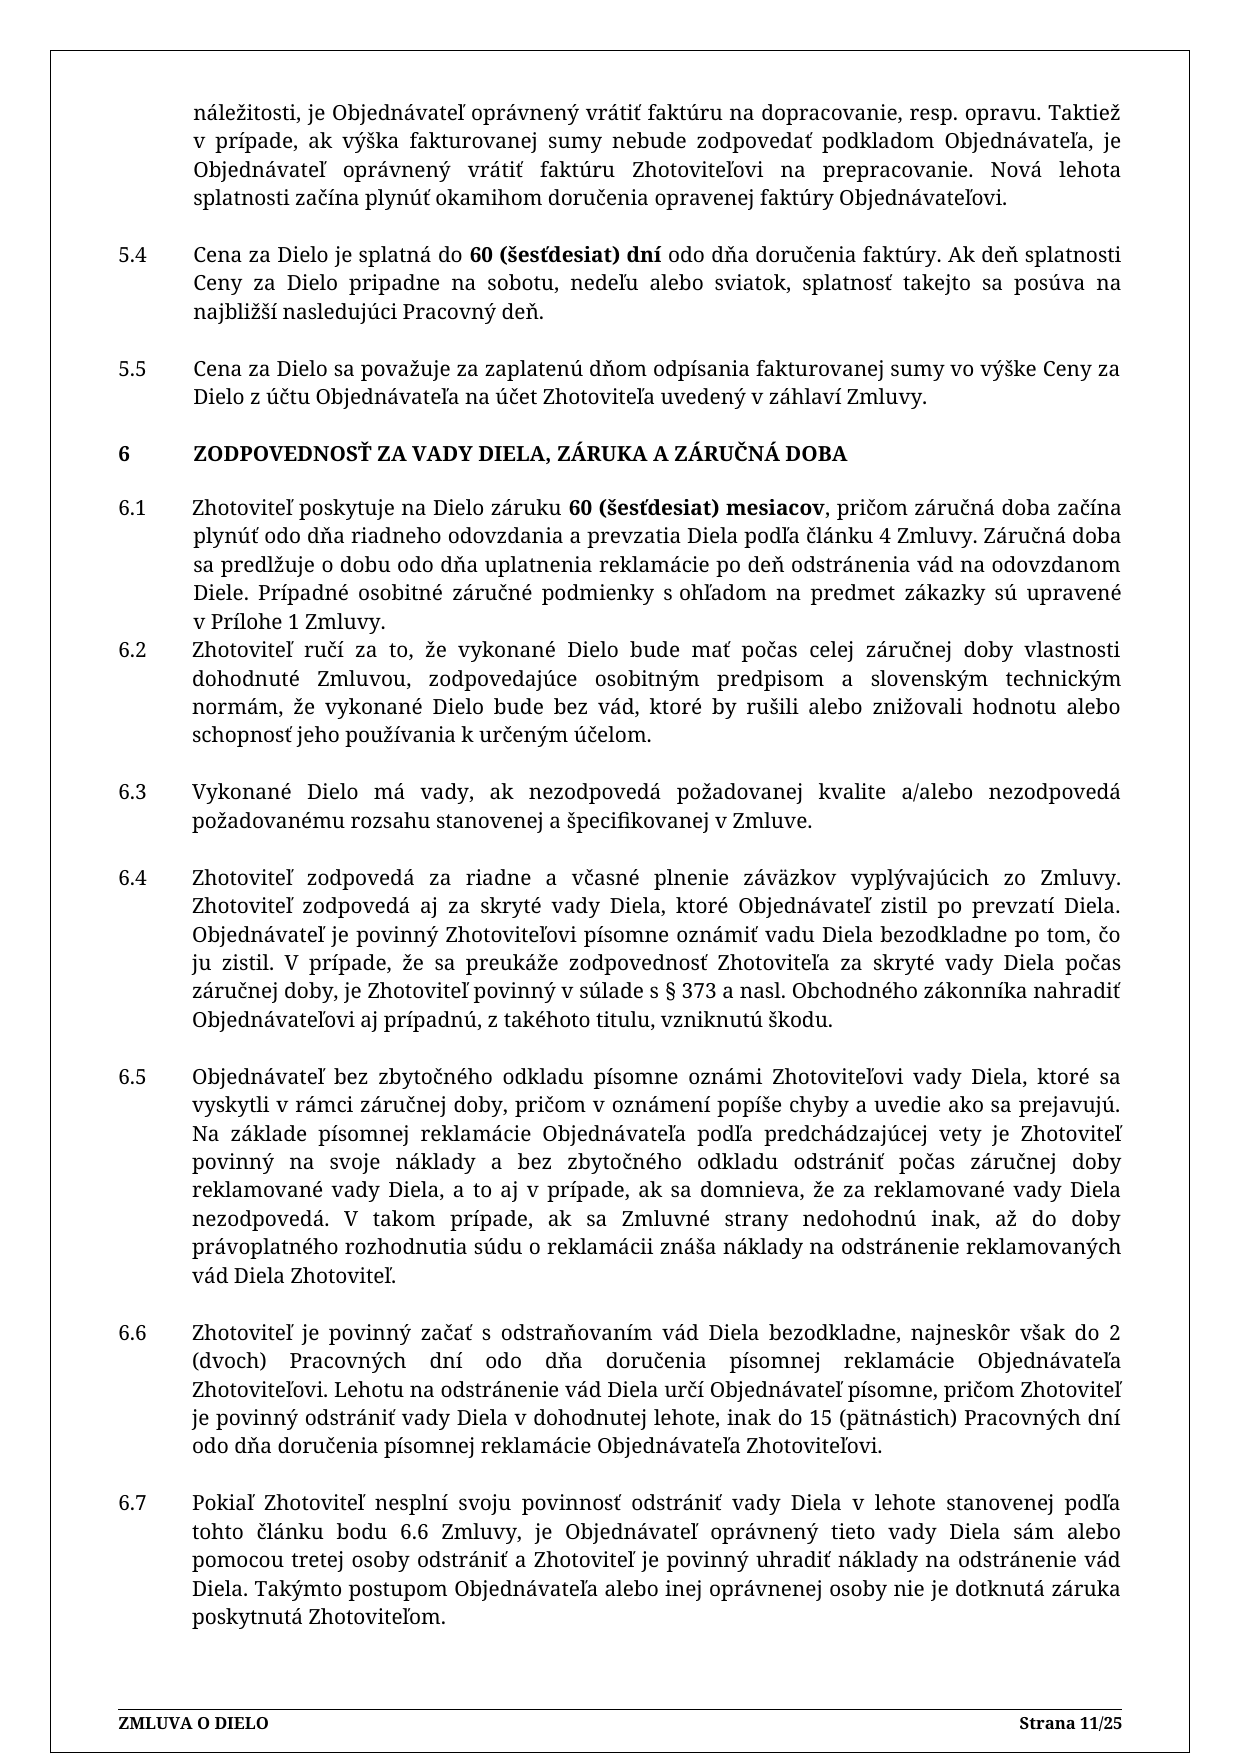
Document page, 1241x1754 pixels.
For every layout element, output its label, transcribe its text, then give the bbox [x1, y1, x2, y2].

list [118, 98, 1122, 212]
list Zhotoviteľ zodpovedá za riadne a včasné plnenie záväzkov vyplývajúcich zo Zmluvy. Zhotoviteľ zodpovedá aj za skryté vady Diela, ktoré Objednávateľ zistil po prevzatí Diela. Objednávateľ je povinný Zhotoviteľovi písomne oznámiť vadu Diela bezodkladne po tom, čo ju zistil. V prípade, že sa preukáže zodpovednosť Zhotoviteľa za skryté vady Diela počas záručnej doby, je Zhotoviteľ povinný v súlade s § 373 a nasl. Obchodného zákonníka nahradiť Objednávateľovi aj prípadnú, z takéhoto titulu, vzniknutú škodu. [118, 863, 1122, 1033]
list ZODPOVEDNOSŤ ZA VADY DIELA, ZÁRUKA A ZÁRUČNÁ DOBA [103, 439, 1122, 468]
list Objednávateľ bez zbytočného odkladu písomne oznámi Zhotoviteľovi vady Diela, ktoré sa vyskytli v rámci záručnej doby, pričom v oznámení popíše chyby a uvedie ako sa prejavujú. Na základe písomnej reklamácie Objednávateľa podľa predchádzajúcej vety je Zhotoviteľ povinný na svoje náklady a bez zbytočného odkladu odstrániť počas záručnej doby reklamované vady Diela, a to aj v prípade, ak sa domnieva, že za reklamované vady Diela nezodpovedá. V takom prípade, ak sa Zmluvné strany nedohodnú inak, až do doby právoplatného rozhodnutia súdu o reklamácii znáša náklady na odstránenie reklamovaných vád Diela Zhotoviteľ. [118, 1062, 1122, 1289]
list Zhotoviteľ je povinný začať s odstraňovaním vád Diela bezodkladne, najneskôr však do 2 (dvoch) Pracovných dní odo dňa doručenia písomnej reklamácie Objednávateľa Zhotoviteľovi. Lehotu na odstránenie vád Diela určí Objednávateľ písomne, pričom Zhotoviteľ je povinný odstrániť vady Diela v dohodnutej lehote, inak do 15 (pätnástich) Pracovných dní odo dňa doručenia písomnej reklamácie Objednávateľa Zhotoviteľovi. [118, 1318, 1122, 1460]
list Cena za Dielo sa považuje za zaplatenú dňom odpísania fakturovanej sumy vo výške Ceny za Dielo z účtu Objednávateľa na účet Zhotoviteľa uvedený v záhlaví Zmluvy. [118, 354, 1122, 411]
list Cena za Dielo je splatná do 60 (šesťdesiat) dní odo dňa doručenia faktúry. Ak deň splatnosti Ceny za Dielo pripadne na sobotu, nedeľu alebo sviatok, splatnosť takejto sa posúva na najbližší nasledujúci Pracovný deň. [118, 240, 1122, 325]
list Pokiaľ Zhotoviteľ nesplní svoju povinnosť odstrániť vady Diela v lehote stanovenej podľa tohto článku bodu 6.6 Zmluvy, je Objednávateľ oprávnený tieto vady Diela sám alebo pomocou tretej osoby odstrániť a Zhotoviteľ je povinný uhradiť náklady na odstránenie vád Diela. Takýmto postupom Objednávateľa alebo inej oprávnenej osoby nie je dotknutá záruka poskytnutá Zhotoviteľom. [118, 1488, 1122, 1631]
list Zhotoviteľ poskytuje na Dielo záruku 60 (šesťdesiat) mesiacov, pričom záručná doba začína plynúť odo dňa riadneho odovzdania a prevzatia Diela podľa článku 4 Zmluvy. Záručná doba sa predlžuje o dobu odo dňa uplatnenia reklamácie po deň odstránenia vád na odovzdanom Diele. Prípadné osobitné záručné podmienky s ohľadom na predmet zákazky sú upravené v Prílohe 1 Zmluvy. [118, 493, 1122, 635]
list Zhotoviteľ ručí za to, že vykonané Dielo bude mať počas celej záručnej doby vlastnosti dohodnuté Zmluvou, zodpovedajúce osobitným predpisom a slovenským technickým normám, že vykonané Dielo bude bez vád, ktoré by rušili alebo znižovali hodnotu alebo schopnosť jeho používania k určeným účelom. [118, 635, 1122, 749]
list Vykonané Dielo má vady, ak nezodpovedá požadovanej kvalite a/alebo nezodpovedá požadovanému rozsahu stanovenej a špecifikovanej v Zmluve. [118, 777, 1122, 834]
